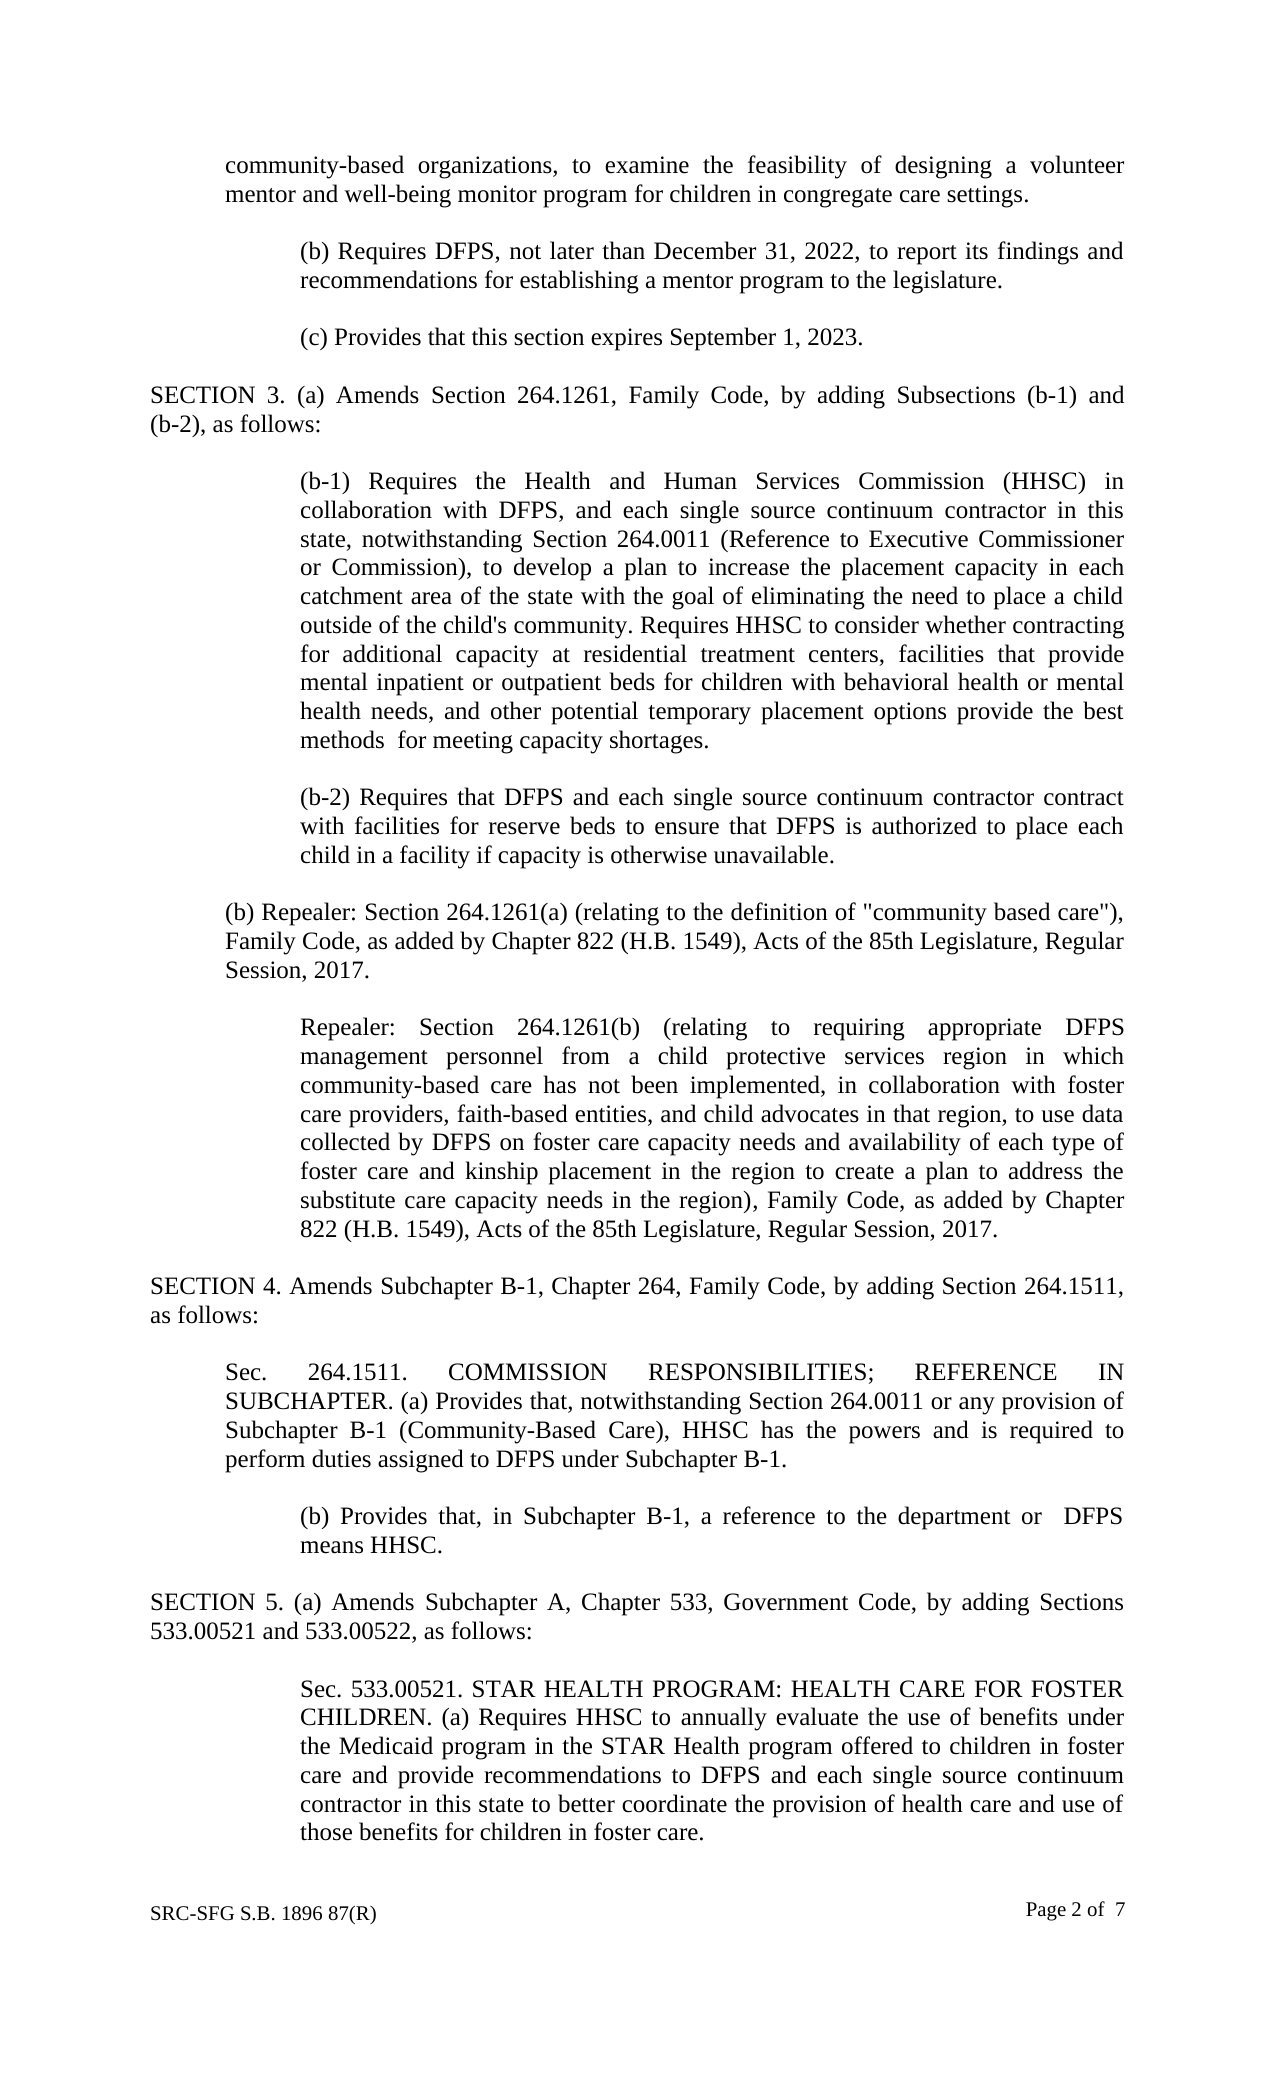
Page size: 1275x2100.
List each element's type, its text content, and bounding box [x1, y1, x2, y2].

text (c) Provides that this section expires September 1, 2023. [300, 322, 1125, 351]
text (b) Requires DFPS, not later than December 31, 2022, to report its findings and recommendations for establishing a mentor program to the legislature. [300, 236, 1125, 294]
text (b) Repealer: Section 264.1261(a) (relating to the definition of "community based care"), Family Code, as added by Chapter 822 (H.B. 1549), Acts of the 85th Legislature, Regular Session, 2017. [225, 897, 1125, 984]
text SECTION 4. Amends Subchapter B-1, Chapter 264, Family Code, by adding Section 264.1511, as follows: [150, 1271, 1125, 1329]
text Sec. 264.1511. COMMISSION RESPONSIBILITIES; REFERENCE IN SUBCHAPTER. (a) Provides that, notwithstanding Section 264.0011 or any provision of Subchapter B-1 (Community-Based Care), HHSC has the powers and is required to perform duties assigned to DFPS under Subchapter B-1. [225, 1357, 1125, 1472]
text Repealer: Section 264.1261(b) (relating to requiring appropriate DFPS management personnel from a child protective services region in which community-based care has not been implemented, in collaboration with foster care providers, faith-based entities, and child advocates in that region, to use data collected by DFPS on foster care capacity needs and availability of each type of foster care and kinship placement in the region to create a plan to address the substitute care capacity needs in the region), Family Code, as added by Chapter 822 (H.B. 1549), Acts of the 85th Legislature, Regular Session, 2017. [300, 1185, 1125, 1242]
text (b-1) Requires the Health and Human Services Commission (HHSC) in collaboration with DFPS, and each single source continuum contractor in this state, notwithstanding Section 264.0011 (Reference to Executive Commissioner or Commission), to develop a plan to increase the placement capacity in each catchment area of the state with the goal of eliminating the need to place a child outside of the child's community. Requires HHSC to consider whether contracting for additional capacity at residential treatment centers, facilities that provide mental inpatient or outpatient beds for children with behavioral health or mental health needs, and other potential temporary placement options provide the best methods for meeting capacity shortages. [300, 466, 1125, 754]
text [225, 150, 1125, 207]
text Sec. 533.00521. STAR HEALTH PROGRAM: HEALTH CARE FOR FOSTER CHILDREN. (a) Requires HHSC to annually evaluate the use of benefits under the Medicaid program in the STAR Health program offered to children in foster care and provide recommendations to DFPS and each single source continuum contractor in this state to better coordinate the provision of health care and use of those benefits for children in foster care. [300, 1674, 1125, 1846]
text SECTION 5. (a) Amends Subchapter A, Chapter 533, Government Code, by adding Sections 533.00521 and 533.00522, as follows: [150, 1587, 1125, 1645]
text (b) Provides that, in Subchapter B-1, a reference to the department or DFPS means HHSC. [300, 1501, 1125, 1559]
text (b-2) Requires that DFPS and each single source continuum contractor contract with facilities for reserve beds to ensure that DFPS is authorized to place each child in a facility if capacity is otherwise unavailable. [300, 782, 1125, 869]
text SECTION 3. (a) Amends Section 264.1261, Family Code, by adding Subsections (b-1) and (b-2), as follows: [150, 380, 1125, 437]
